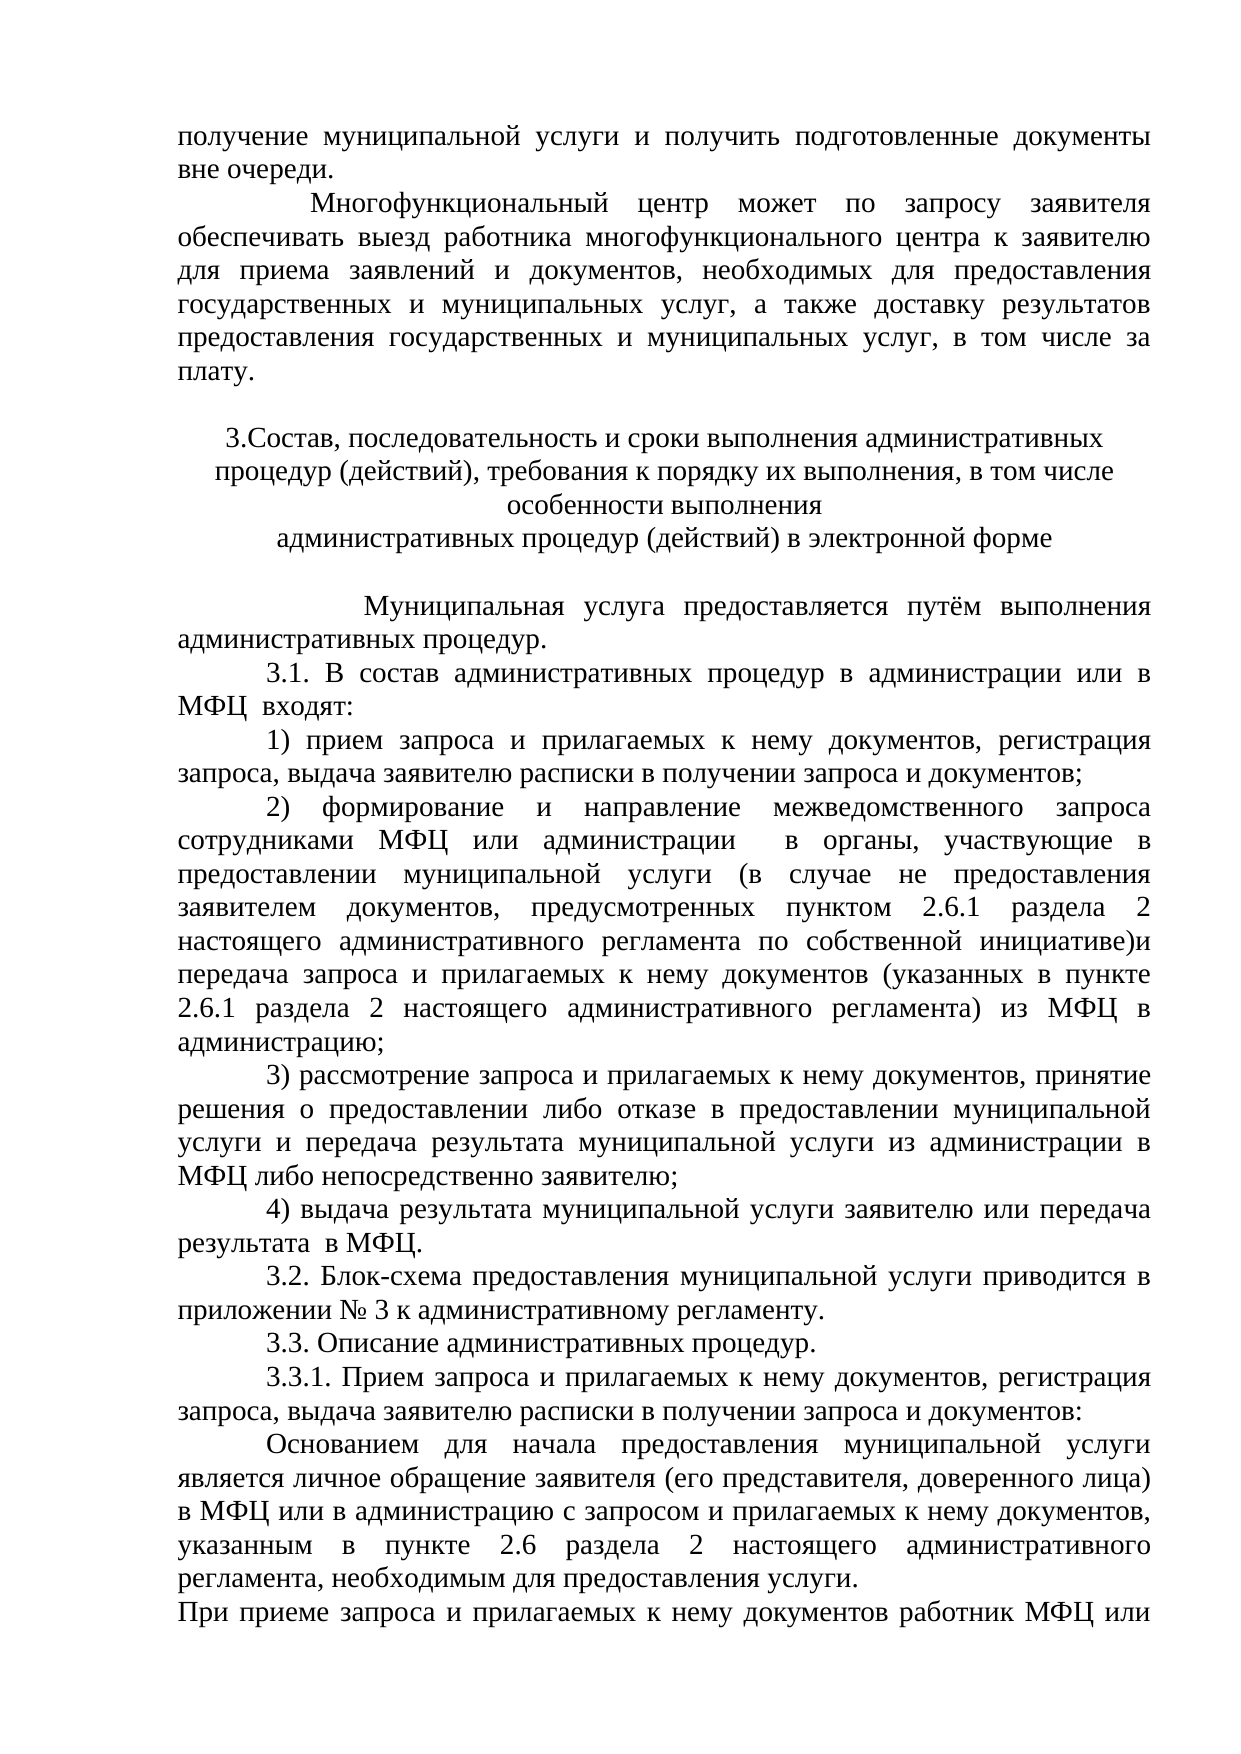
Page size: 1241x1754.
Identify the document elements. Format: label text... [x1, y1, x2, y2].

text 3) рассмотрение запроса и прилагаемых к нему документов, принятие решения о предоставлении либо отказе в предоставлении муниципальной услуги и передача результата муниципальной услуги из администрации в МФЦ либо непосредственно заявителю; [177, 1057, 1152, 1191]
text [177, 1594, 1152, 1627]
text 1) прием запроса и прилагаемых к нему документов, регистрация запроса, выдача заявителю расписки в получении запроса и документов; [177, 722, 1152, 789]
text Многофункциональный центр может по запросу заявителя обеспечивать выезд работника многофункционального центра к заявителю для приема заявлений и документов, необходимых для предоставления государственных и муниципальных услуг, а также доставку результатов предоставления государственных и муниципальных услуг, в том числе за плату. [177, 185, 1152, 386]
text 3.Состав, последовательность и сроки выполнения административных процедур (действий), требования к порядку их выполнения, в том числе особенности выполнения [177, 420, 1152, 521]
text 3.2. Блок-схема предоставления муниципальной услуги приводится в приложении № 3 к административному регламенту. [177, 1258, 1152, 1326]
text Муниципальная услуга предоставляется путём выполнения административных процедур. [177, 588, 1152, 655]
text Основанием для начала предоставления муниципальной услуги является личное обращение заявителя (его представителя, доверенного лица) в МФЦ или в администрацию с запросом и прилагаемых к нему документов, указанным в пункте 2.6 раздела 2 настоящего административного регламента, необходимым для предоставления услуги. [177, 1426, 1152, 1594]
text административных процедур (действий) в электронной форме [177, 521, 1152, 554]
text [177, 118, 1152, 185]
text 3.3. Описание административных процедур. [177, 1326, 1152, 1359]
text 3.3.1. Прием запроса и прилагаемых к нему документов, регистрация запроса, выдача заявителю расписки в получении запроса и документов: [177, 1359, 1152, 1426]
text 4) выдача результата муниципальной услуги заявителю или передача результата в МФЦ. [177, 1191, 1152, 1258]
text 3.1. В состав административных процедур в администрации или в МФЦ входят: [177, 655, 1152, 722]
text 2) формирование и направление межведомственного запроса сотрудниками МФЦ или администрации в органы, участвующие в предоставлении муниципальной услуги (в случае не предоставления заявителем документов, предусмотренных пунктом 2.6.1 раздела 2 настоящего административного регламента по собственной инициативе)и передача запроса и прилагаемых к нему документов (указанных в пункте 2.6.1 раздела 2 настоящего административного регламента) из МФЦ в администрацию; [177, 789, 1152, 1057]
